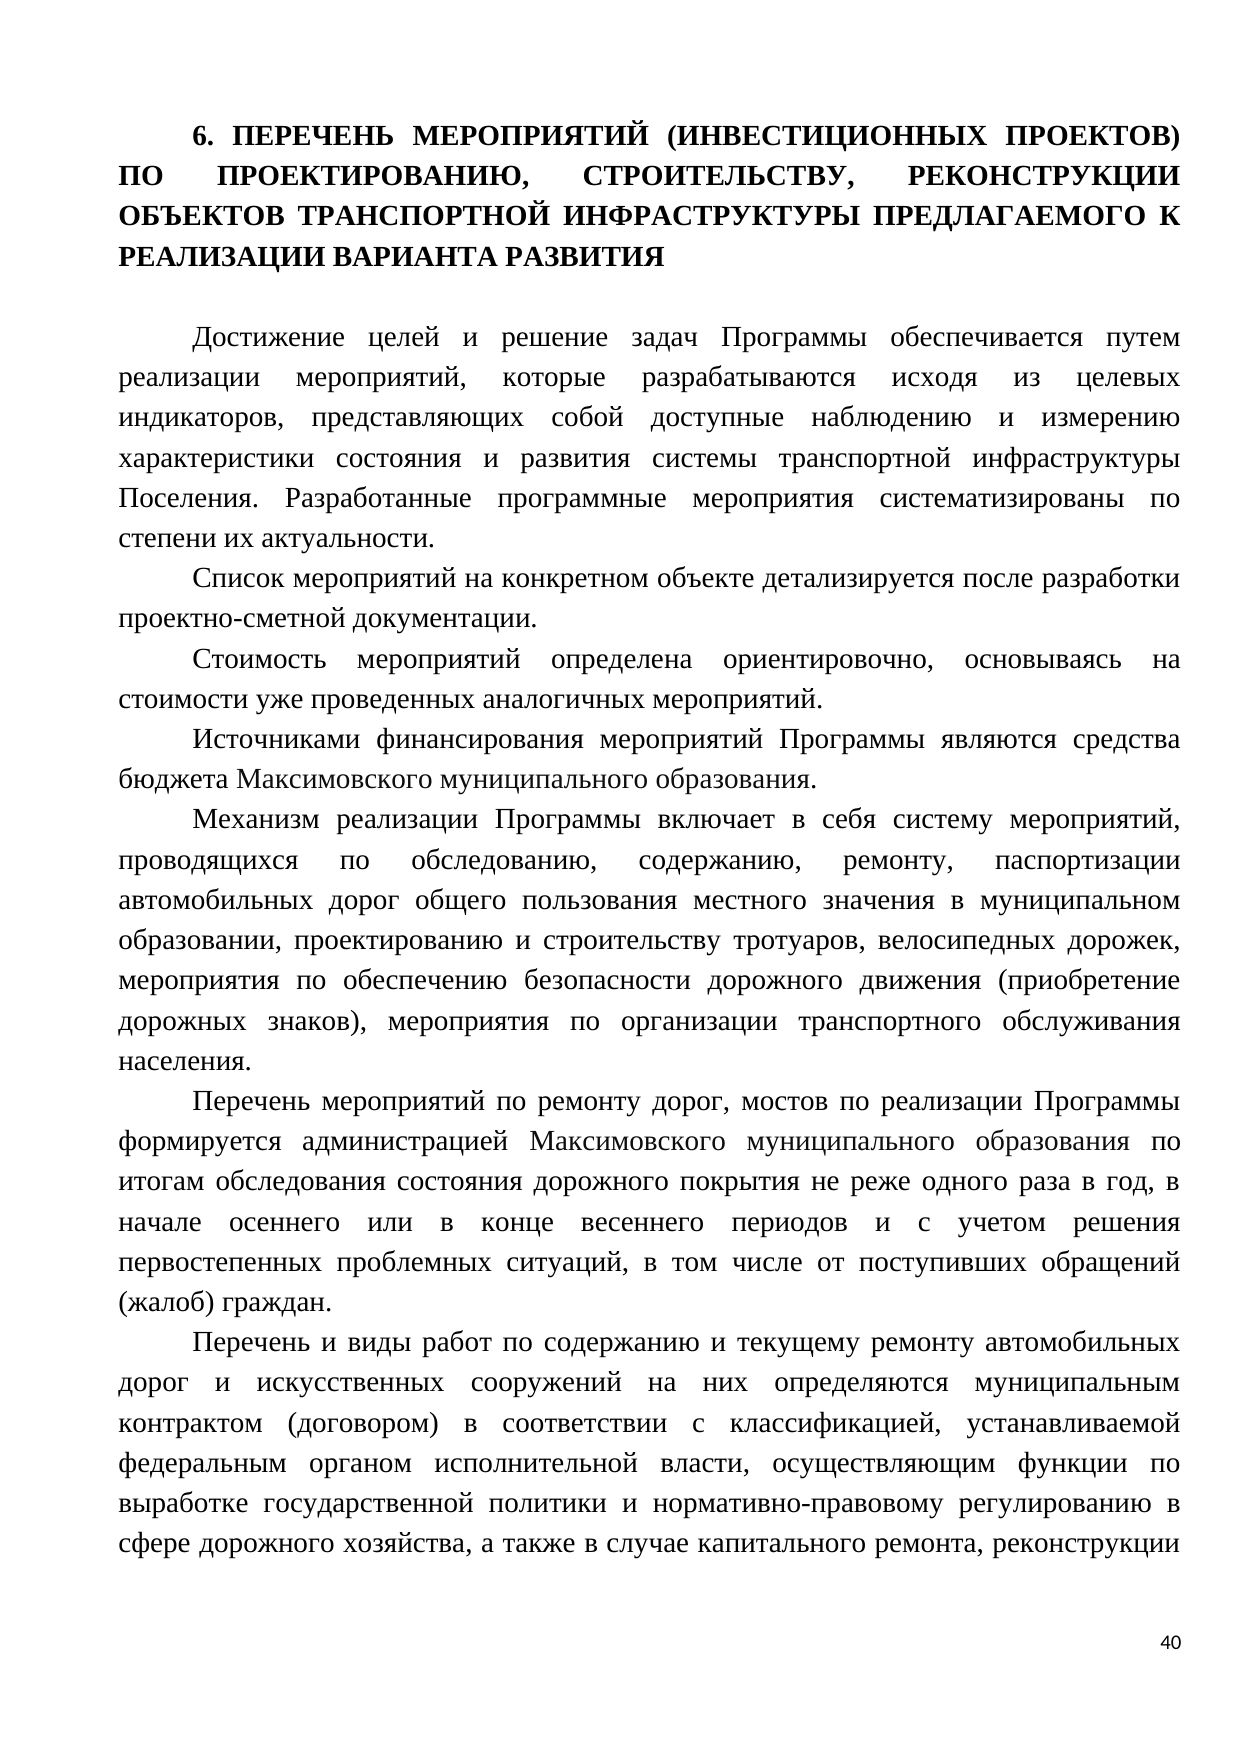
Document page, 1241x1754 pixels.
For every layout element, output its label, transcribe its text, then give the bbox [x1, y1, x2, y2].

text Достижение целей и решение задач Программы обеспечивается путем реализации мероприятий, которые разрабатываются исходя из целевых индикаторов, представляющих собой доступные наблюдению и измерению характеристики состояния и развития системы транспортной инфраструктуры Поселения. Разработанные программные мероприятия систематизированы по степени их актуальности. [118, 319, 1181, 554]
text Перечень мероприятий по ремонту дорог, мостов по реализации Программы формируется администрацией Максимовского муниципального образования по итогам обследования состояния дорожного покрытия не реже одного раза в год, в начале осеннего или в конце весеннего периодов и с учетом решения первостепенных проблемных ситуаций, в том числе от поступивших обращений (жалоб) граждан. [118, 1083, 1181, 1318]
text 6. ПЕРЕЧЕНЬ МЕРОПРИЯТИЙ (ИНВЕСТИЦИОННЫХ ПРОЕКТОВ) ПО ПРОЕКТИРОВАНИЮ, СТРОИТЕЛЬСТВУ, РЕКОНСТРУКЦИИ ОБЪЕКТОВ ТРАНСПОРТНОЙ ИНФРАСТРУКТУРЫ ПРЕДЛАГАЕМОГО К РЕАЛИЗАЦИИ ВАРИАНТА РАЗВИТИЯ [118, 118, 1181, 272]
text Список мероприятий на конкретном объекте детализируется после разработки проектно-сметной документации. [118, 560, 1181, 634]
text Механизм реализации Программы включает в себя систему мероприятий, проводящихся по обследованию, содержанию, ремонту, паспортизации автомобильных дорог общего пользования местного значения в муниципальном образовании, проектированию и строительству тротуаров, велосипедных дорожек, мероприятия по обеспечению безопасности дорожного движения (приобретение дорожных знаков), мероприятия по организации транспортного обслуживания населения. [118, 802, 1181, 1076]
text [118, 1324, 1181, 1559]
text Источниками финансирования мероприятий Программы являются средства бюджета Максимовского муниципального образования. [118, 721, 1181, 795]
text Стоимость мероприятий определена ориентировочно, основываясь на стоимости уже проведенных аналогичных мероприятий. [118, 641, 1181, 714]
